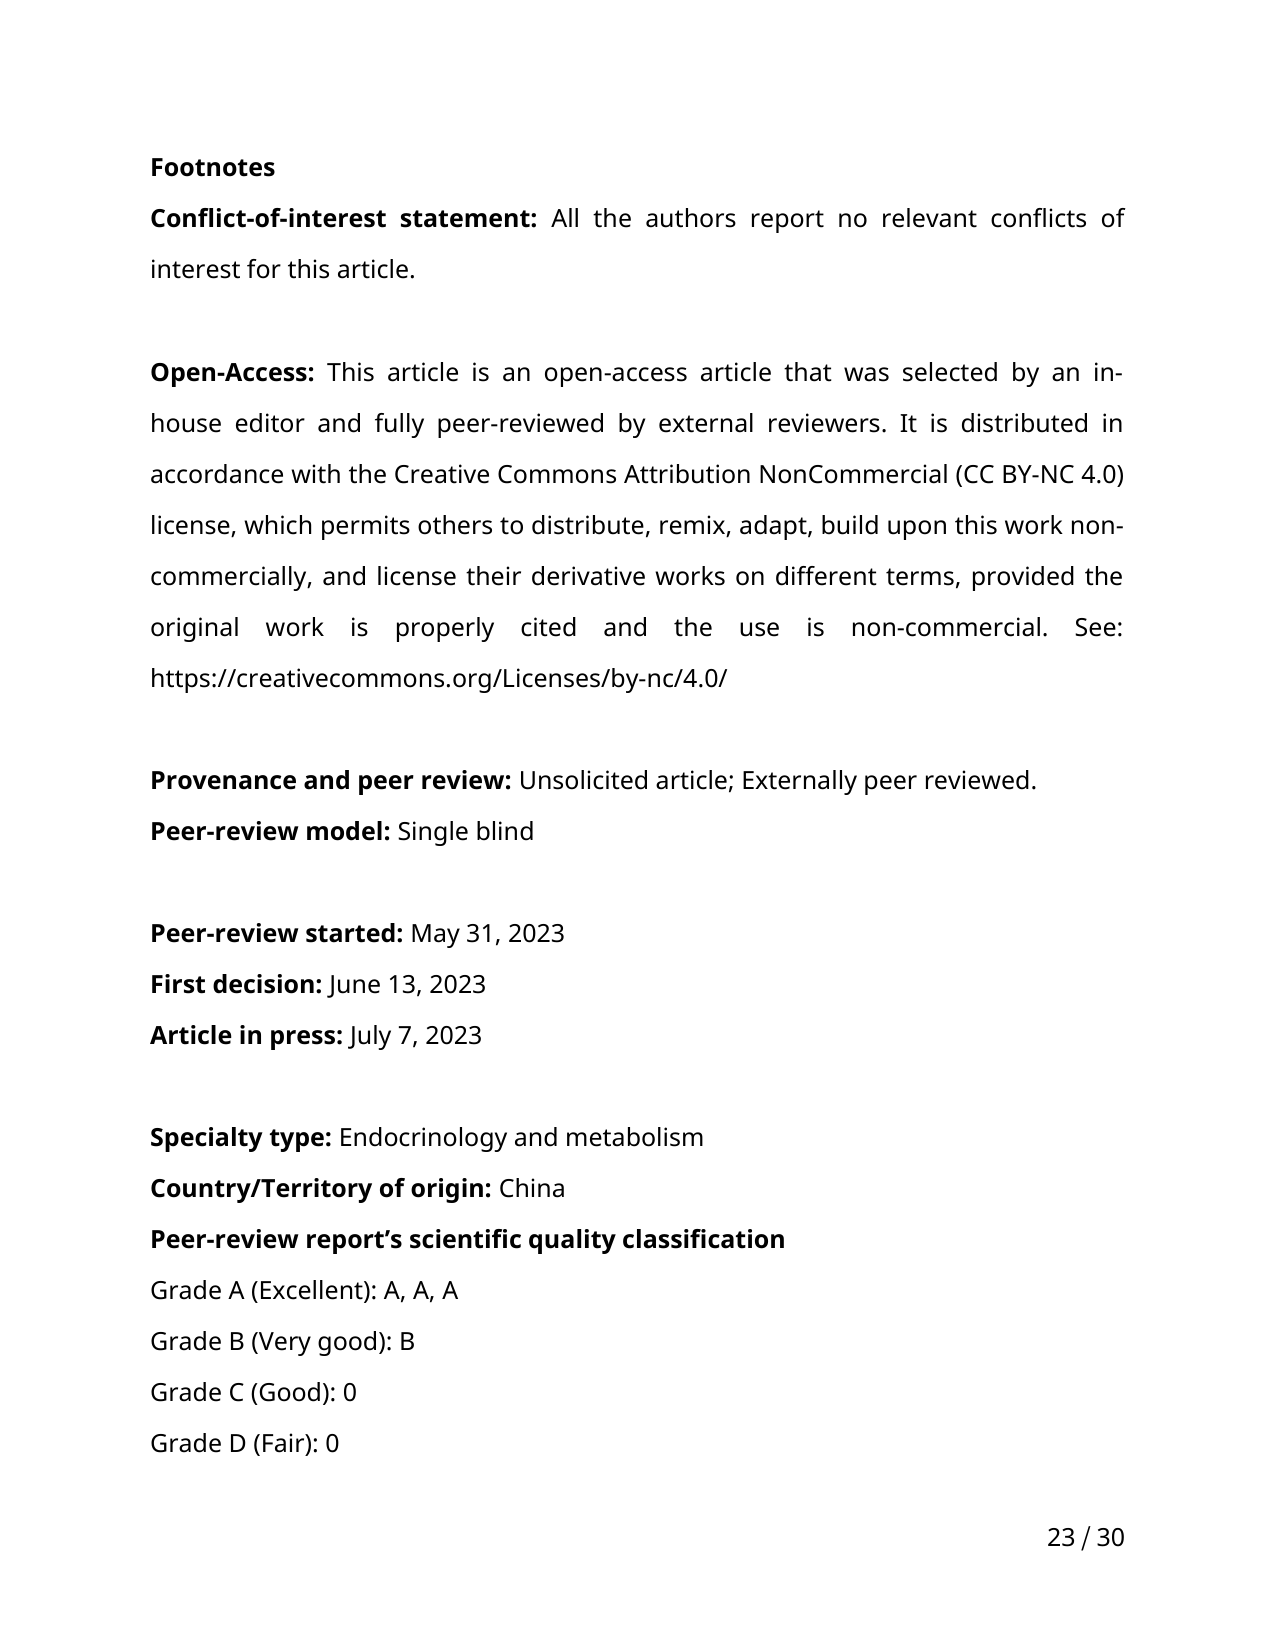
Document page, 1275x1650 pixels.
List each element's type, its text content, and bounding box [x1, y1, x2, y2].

text Footnotes [150, 150, 1125, 184]
text Grade A (Excellent): A, A, A [150, 1273, 1125, 1307]
text Conflict-of-interest statement: All the authors report no relevant conflicts of interest for this article. [150, 201, 1125, 286]
text Peer-review started: May 31, 2023 [150, 916, 1125, 950]
text Grade C (Good): 0 [150, 1375, 1125, 1409]
text Peer-review model: Single blind [150, 813, 1125, 848]
text Grade B (Very good): B [150, 1324, 1125, 1358]
text Peer-review report’s scientific quality classification [150, 1222, 1125, 1256]
text Grade D (Fair): 0 [150, 1426, 1125, 1460]
text Article in press: July 7, 2023 [150, 1018, 1125, 1052]
text Open-Access: This article is an open-access article that was selected by an in-house editor and fully peer-reviewed by external reviewers. It is distributed in accordance with the Creative Commons Attribution NonCommercial (CC BY-NC 4.0) license, which permits others to distribute, remix, adapt, build upon this work non-commercially, and license their derivative works on different terms, provided the original work is properly cited and the use is non-commercial. See: https://creativecommons.org/Licenses/by-nc/4.0/ [150, 354, 1125, 694]
text Specialty type: Endocrinology and metabolism [150, 1120, 1125, 1154]
text Country/Territory of origin: China [150, 1171, 1125, 1205]
text First decision: June 13, 2023 [150, 967, 1125, 1001]
text Provenance and peer review: Unsolicited article; Externally peer reviewed. [150, 762, 1125, 797]
